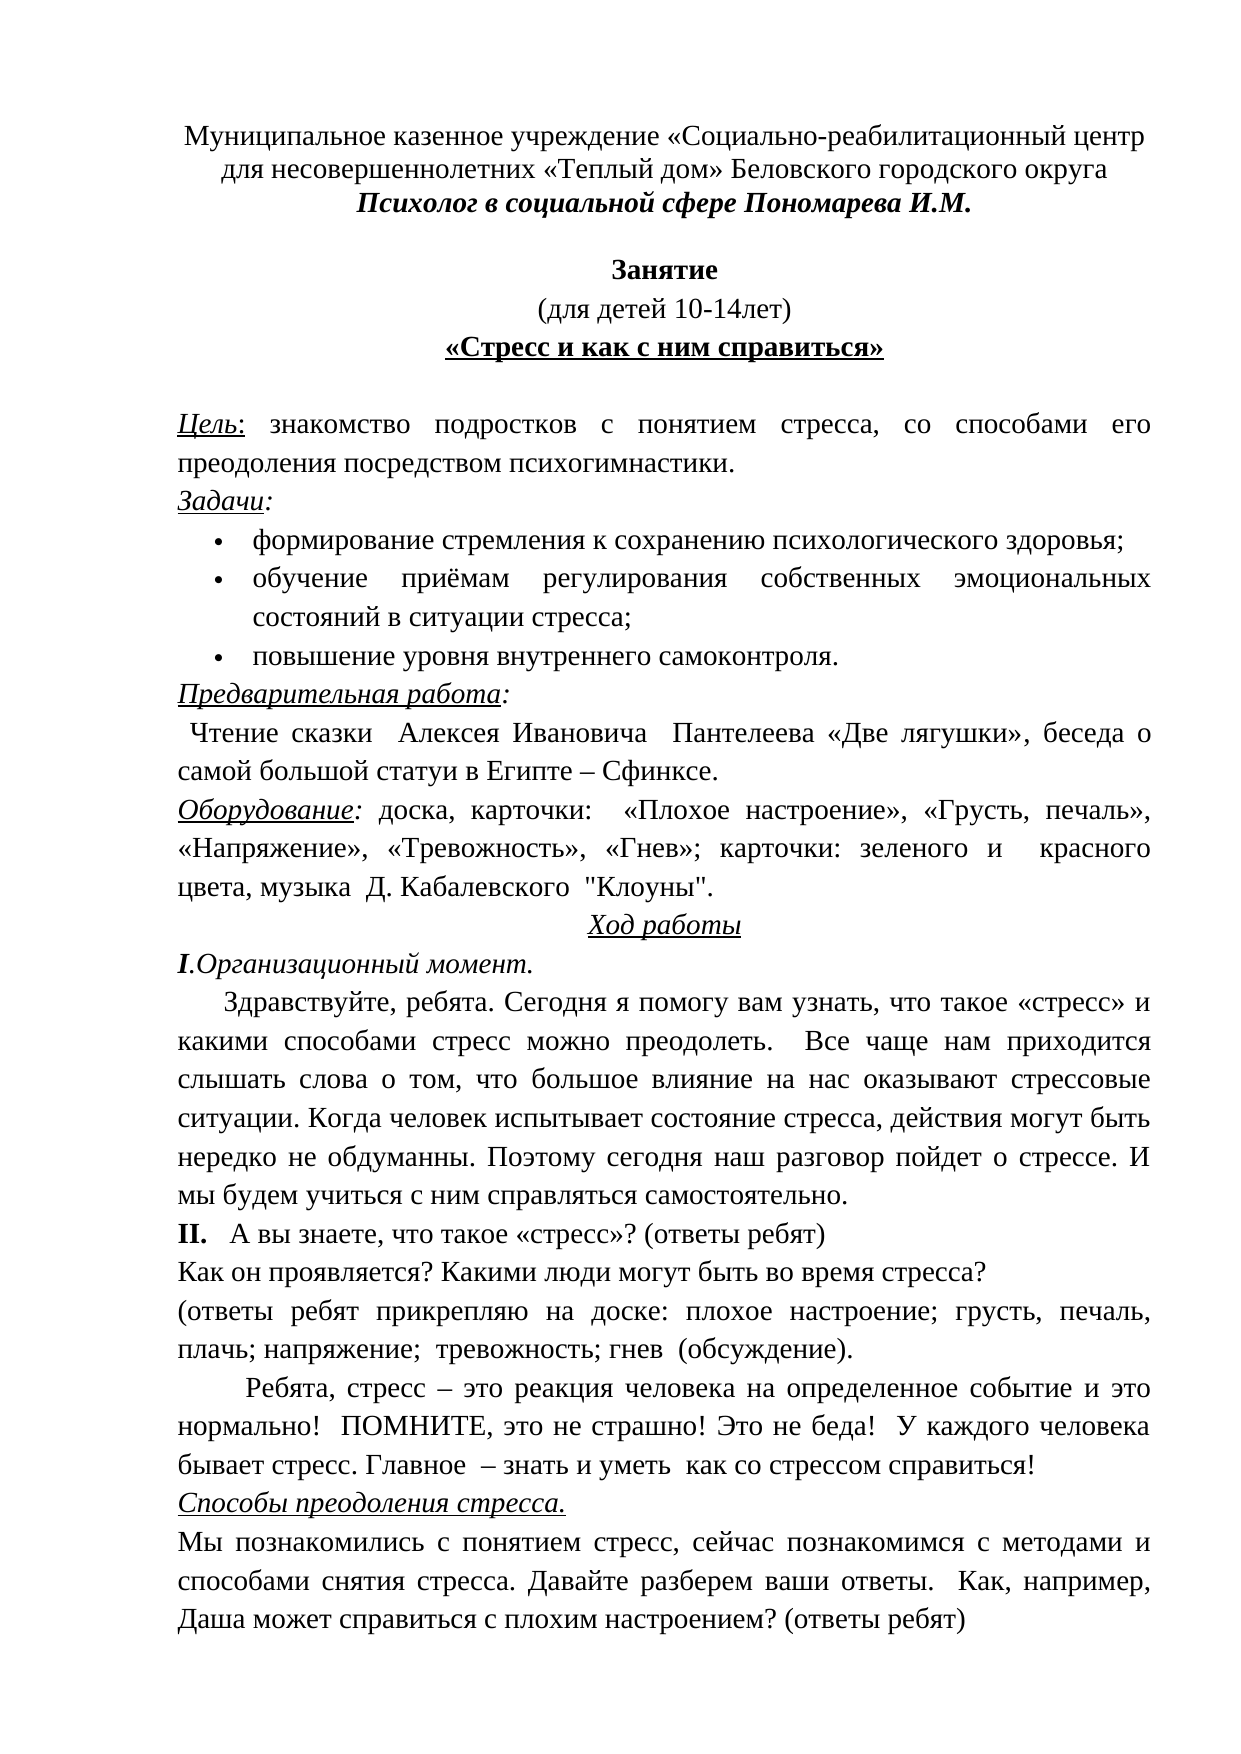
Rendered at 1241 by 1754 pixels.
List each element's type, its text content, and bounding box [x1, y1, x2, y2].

text Чтение сказки Алексея Ивановича Пантелеева «Две лягушки», беседа о самой большой статуи в Египте – Сфинксе. [177, 715, 1152, 787]
text Способы преодоления стресса. [177, 1486, 1152, 1519]
text (ответы ребят прикрепляю на доске: плохое настроение; грусть, печаль, плачь; напряжение; тревожность; гнев (обсуждение). [177, 1293, 1152, 1365]
text Как он проявляется? Какими люди могут быть во время стресса? [177, 1254, 1152, 1288]
list повышение уровня внутреннего самоконтроля. [215, 638, 1152, 671]
text Задачи: [177, 483, 1152, 517]
text Ребята, стресс – это реакция человека на определенное событие и это нормально! ПОМНИТЕ, это не страшно! Это не беда! У каждого человека бывает стресс. Главное – знать и уметь как со стрессом справиться! [177, 1370, 1152, 1481]
text Ход работы [177, 907, 1152, 941]
text I.Организационный момент. [177, 946, 1152, 979]
text Здравствуйте, ребята. Сегодня я помогу вам узнать, что такое «стресс» и какими способами стресс можно преодолеть. Все чаще нам приходится слышать слова о том, что большое влияние на нас оказывают стрессовые ситуации. Когда человек испытывает состояние стресса, действия могут быть нередко не обдуманны. Поэтому сегодня наш разговор пойдет о стрессе. И мы будем учиться с ним справляться самостоятельно. [177, 984, 1152, 1211]
list формирование стремления к сохранению психологического здоровья; [215, 522, 1152, 556]
text (для детей 10-14лет) [177, 291, 1152, 324]
subtitle Психолог в социальной сфере Пономарева И.М. [177, 185, 1152, 219]
text II. А вы знаете, что такое «стресс»? (ответы ребят) [177, 1216, 1152, 1249]
text «Стресс и как с ним справиться» [177, 329, 1152, 363]
text Занятие [177, 252, 1152, 286]
text Муниципальное казенное учреждение «Социально-реабилитационный центр для несовершеннолетних «Теплый дом» Беловского городского округа [177, 118, 1152, 185]
text Мы познакомились с понятием стресс, сейчас познакомимся с методами и способами снятия стресса. Давайте разберем ваши ответы. Как, например, Даша может справиться с плохим настроением? (ответы ребят) [177, 1524, 1152, 1635]
text Оборудование: доска, карточки: «Плохое настроение», «Грусть, печаль», «Напряжение», «Тревожность», «Гнев»; карточки: зеленого и красного цвета, музыка Д. Кабалевского "Клоуны". [177, 792, 1152, 902]
text Цель: знакомство подростков с понятием стресса, со способами его преодоления посредством психогимнастики. [177, 406, 1152, 478]
text Предварительная работа: [177, 676, 1152, 710]
list обучение приёмам регулирования собственных эмоциональных состояний в ситуации стресса; [215, 561, 1152, 633]
